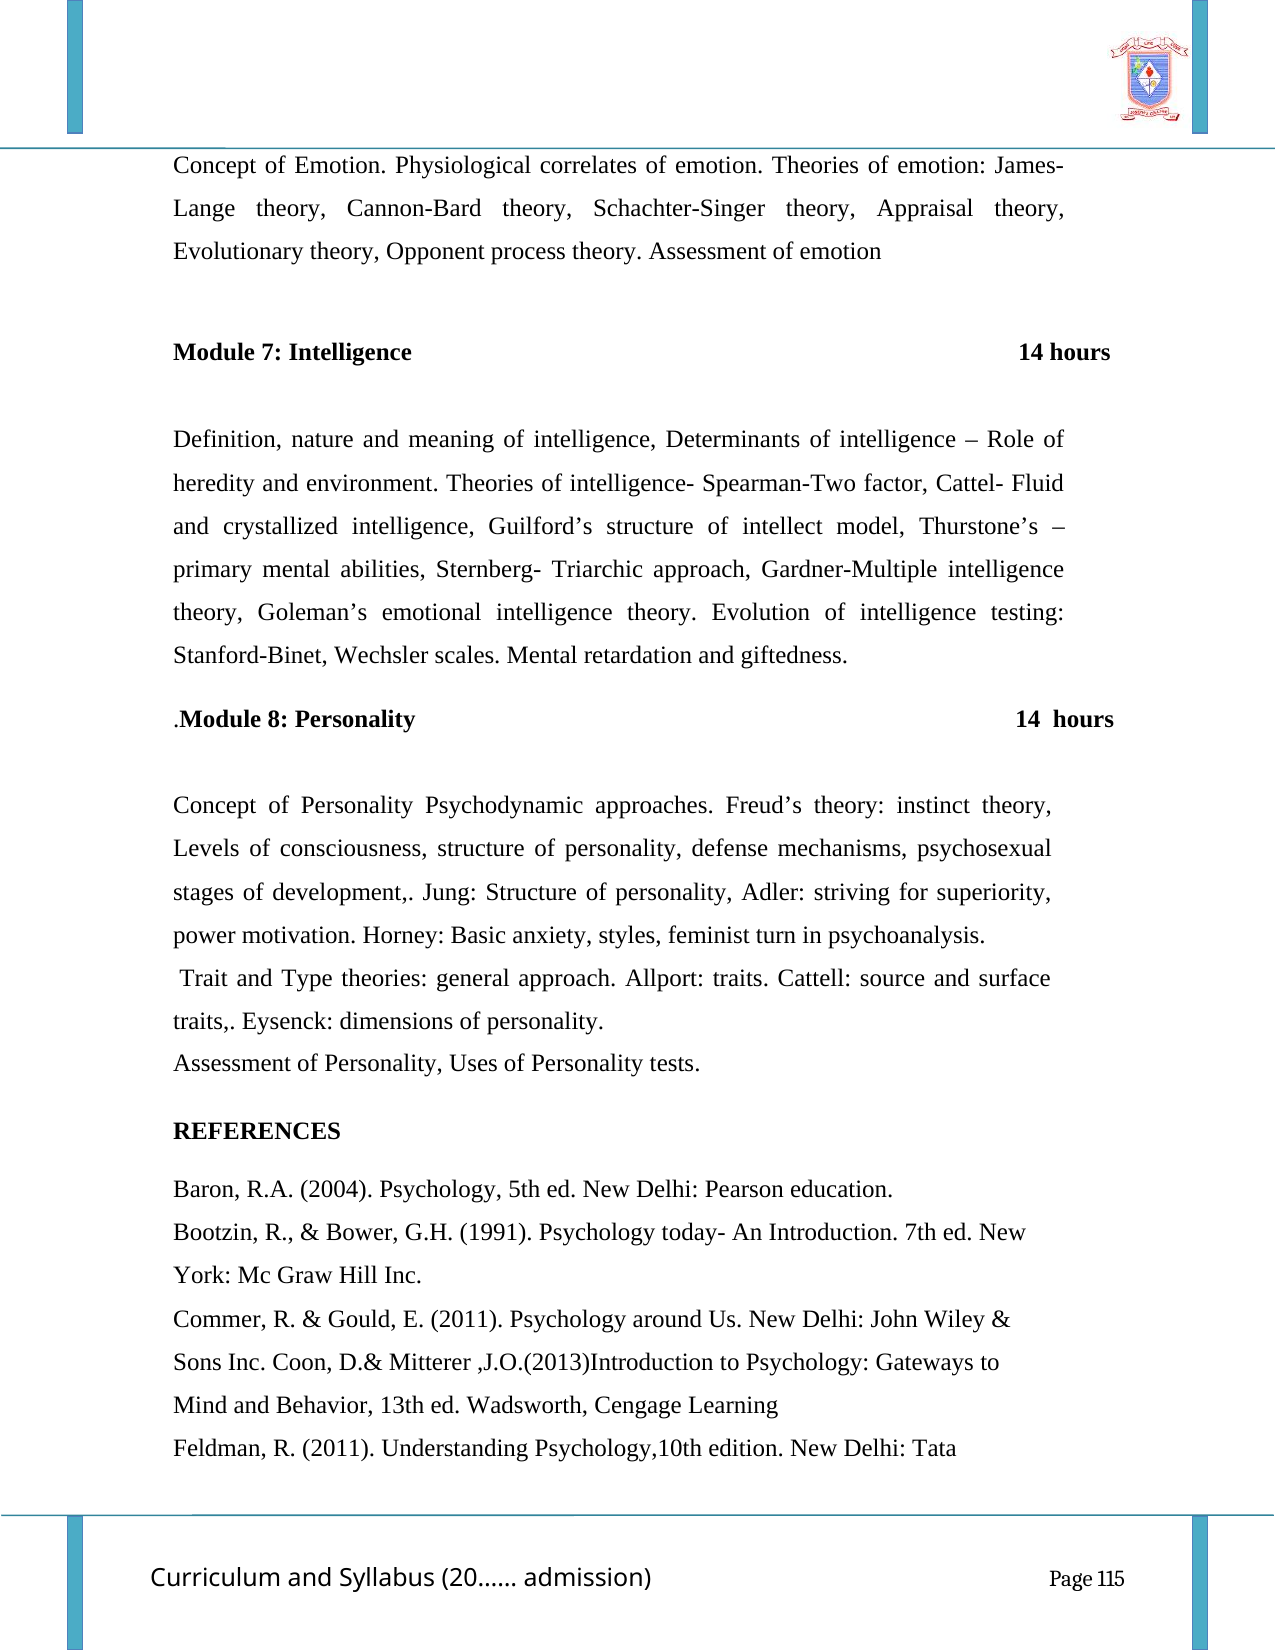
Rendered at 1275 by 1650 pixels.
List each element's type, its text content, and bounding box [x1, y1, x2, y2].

text .Module 8: Personality 14 hours [173, 704, 1125, 732]
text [173, 1433, 1022, 1462]
picture [1107, 31, 1192, 129]
text Concept of Personality Psychodynamic approaches. Freud’s theory: instinct theory, Levels of consciousness, structure of personality, defense mechanisms, psychosexual stages of development,. Jung: Structure of personality, Adler: striving for superiority, power motivation. Horney: Basic anxiety, styles, feminist turn in psychoanalysis. [173, 790, 1052, 948]
text Assessment of Personality, Uses of Personality tests. [173, 1049, 1125, 1078]
text REFERENCES [173, 1116, 1125, 1144]
text Module 7: Intelligence 14 hours [173, 337, 1125, 366]
text Commer, R. & Gould, E. (2011). Psychology around Us. New Delhi: John Wiley & Sons Inc. Coon, D.& Mitterer ,J.O.(2013)Introduction to Psychology: Gateways to Mind and Behavior, 13th ed. Wadsworth, Cengage Learning [173, 1304, 1056, 1419]
text Trait and Type theories: general approach. Allport: traits. Cattell: source and surface traits,. Eysenck: dimensions of personality. [173, 963, 1052, 1035]
text Baron, R.A. (2004). Psychology, 5th ed. New Delhi: Pearson education. [173, 1174, 1125, 1203]
text Definition, nature and meaning of intelligence, Determinants of intelligence – Role of heredity and environment. Theories of intelligence- Spearman-Two factor, Cattel- Fluid and crystallized intelligence, Guilford’s structure of intellect model, Thurstone’s –primary mental abilities, Sternberg- Triarchic approach, Gardner-Multiple intelligence theory, Goleman’s emotional intelligence theory. Evolution of intelligence testing: Stanford-Binet, Wechsler scales. Mental retardation and giftedness. [173, 424, 1065, 669]
text Bootzin, R., & Bower, G.H. (1991). Psychology today- An Introduction. 7th ed. New York: Mc Graw Hill Inc. [173, 1217, 1068, 1289]
text Concept of Emotion. Physiological correlates of emotion. Theories of emotion: James-Lange theory, Cannon-Bard theory, Schachter-Singer theory, Appraisal theory, Evolutionary theory, Opponent process theory. Assessment of emotion [173, 150, 1065, 265]
